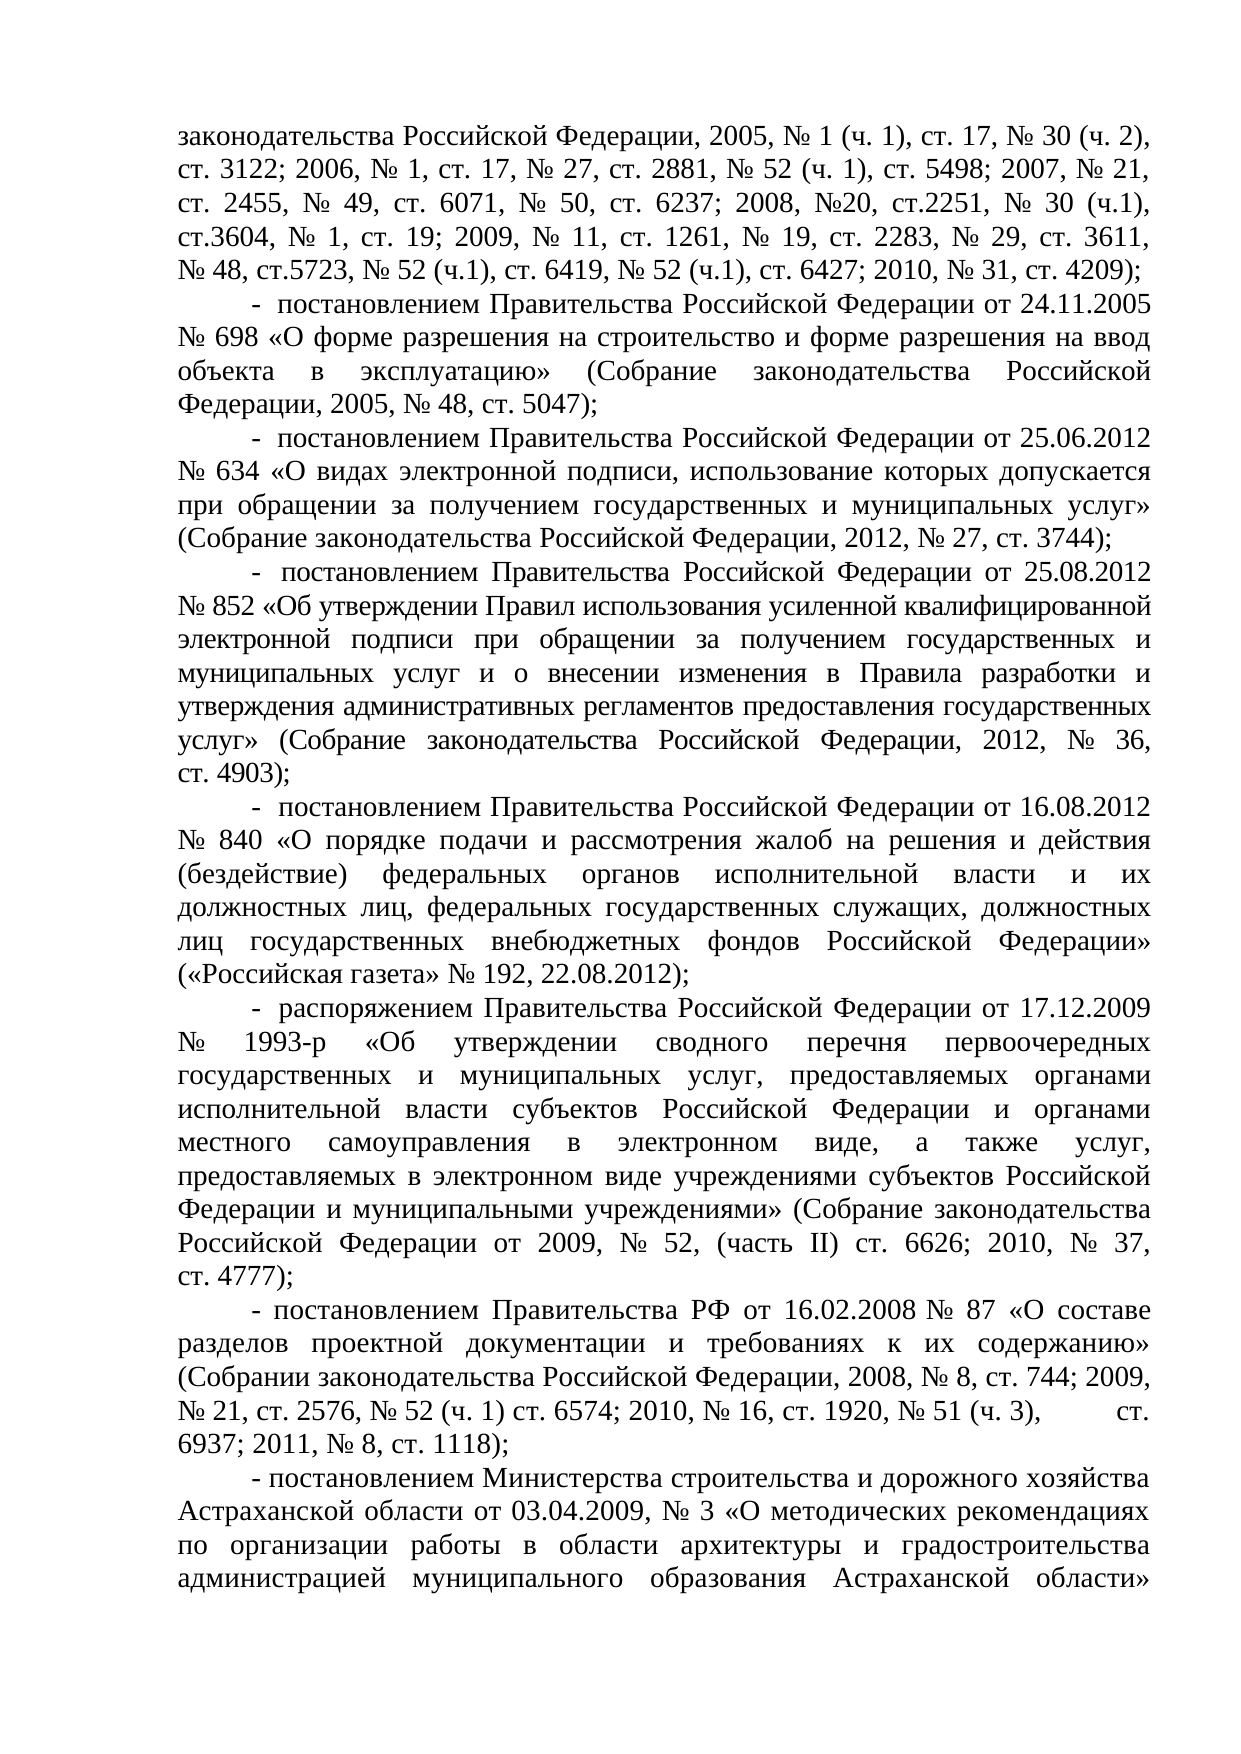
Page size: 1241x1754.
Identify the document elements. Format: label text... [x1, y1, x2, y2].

text - постановлением Правительства РФ от 16.02.2008 № 87 «О составе разделов проектной документации и требованиях к их содержанию» (Собрании законодательства Российской Федерации, 2008, № 8, ст. 744; 2009, № 21, ст. 2576, № 52 (ч. 1) ст. 6574; 2010, № 16, ст. 1920, № 51 (ч. 3), ст. 6937; 2011, № 8, ст. 1118); [177, 1292, 1152, 1460]
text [177, 118, 1152, 286]
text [177, 1460, 1152, 1594]
text - распоряжением Правительства Российской Федерации от 17.12.2009 № 1993-р «Об утверждении сводного перечня первоочередных государственных и муниципальных услуг, предоставляемых органами исполнительной власти субъектов Российской Федерации и органами местного самоуправления в электронном виде, а также услуг, предоставляемых в электронном виде учреждениями субъектов Российской Федерации и муниципальными учреждениями» (Собрание законодательства Российской Федерации от 2009, № 52, (часть II) ст. 6626; 2010, № 37, ст. 4777); [177, 990, 1152, 1292]
text - постановлением Правительства Российской Федерации от 16.08.2012 № 840 «О порядке подачи и рассмотрения жалоб на решения и действия (бездействие) федеральных органов исполнительной власти и их должностных лиц, федеральных государственных служащих, должностных лиц государственных внебюджетных фондов Российской Федерации» («Российская газета» № 192, 22.08.2012); [177, 789, 1152, 990]
text - постановлением Правительства Российской Федерации от 25.08.2012 № 852 «Об утверждении Правил использования усиленной квалифицированной электронной подписи при обращении за получением государственных и муниципальных услуг и о внесении изменения в Правила разработки и утверждения административных регламентов предоставления государственных услуг» (Собрание законодательства Российской Федерации, 2012, № 36, ст. 4903); [177, 554, 1152, 789]
text - постановлением Правительства Российской Федерации от 25.06.2012 № 634 «О видах электронной подписи, использование которых допускается при обращении за получением государственных и муниципальных услуг» (Собрание законодательства Российской Федерации, 2012, № 27, ст. 3744); [177, 420, 1152, 554]
text - постановлением Правительства Российской Федерации от 24.11.2005 № 698 «О форме разрешения на строительство и форме разрешения на ввод объекта в эксплуатацию» (Собрание законодательства Российской Федерации, 2005, № 48, ст. 5047); [177, 286, 1152, 420]
